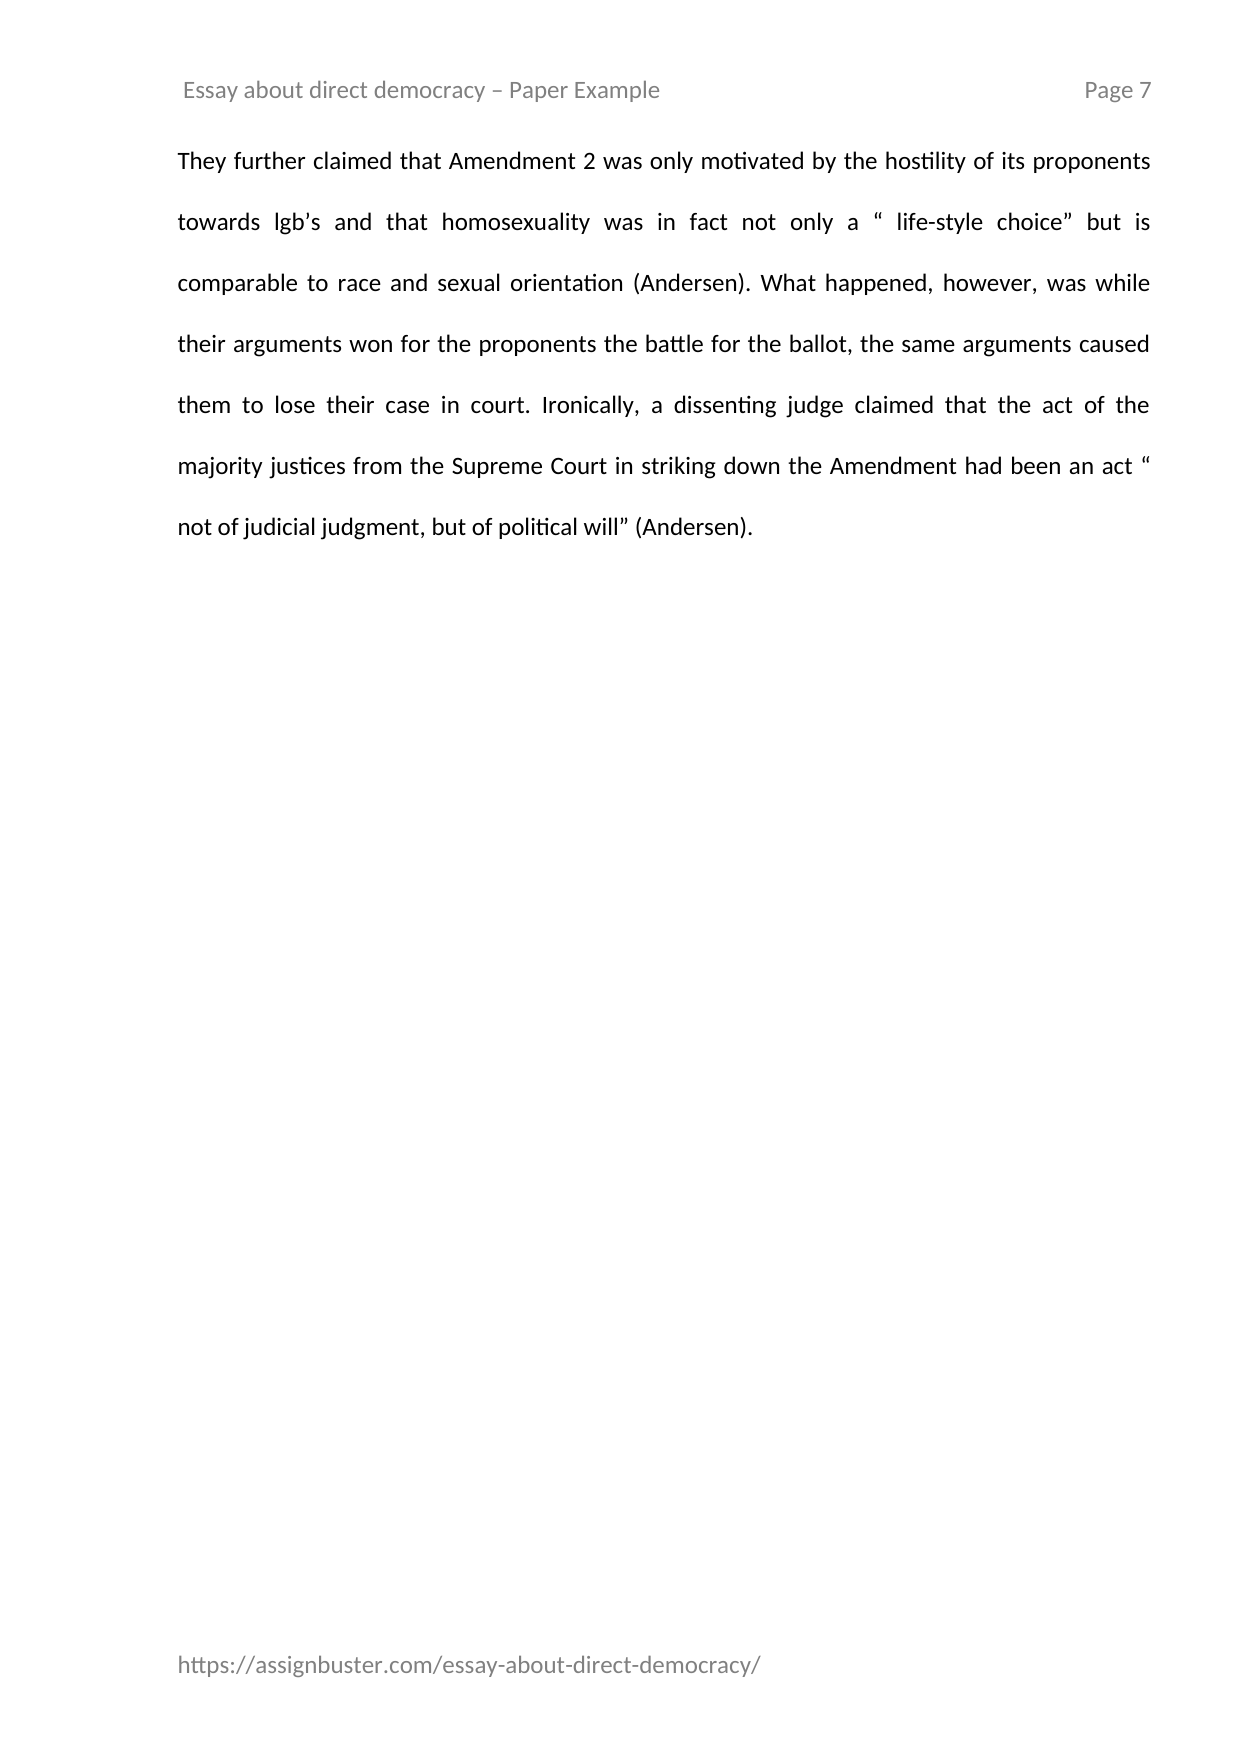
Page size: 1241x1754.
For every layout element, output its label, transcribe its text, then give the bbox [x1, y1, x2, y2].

text They further claimed that Amendment 2 was only motivated by the hostility of its proponents towards lgb’s and that homosexuality was in fact not only a “ life-style choice” but is comparable to race and sexual orientation (Andersen). What happened, however, was while their arguments won for the proponents the battle for the ballot, the same arguments caused them to lose their case in court. Ironically, a dissenting judge claimed that the act of the majority justices from the Supreme Court in striking down the Amendment had been an act “ not of judicial judgment, but of political will” (Andersen). [177, 145, 1152, 542]
